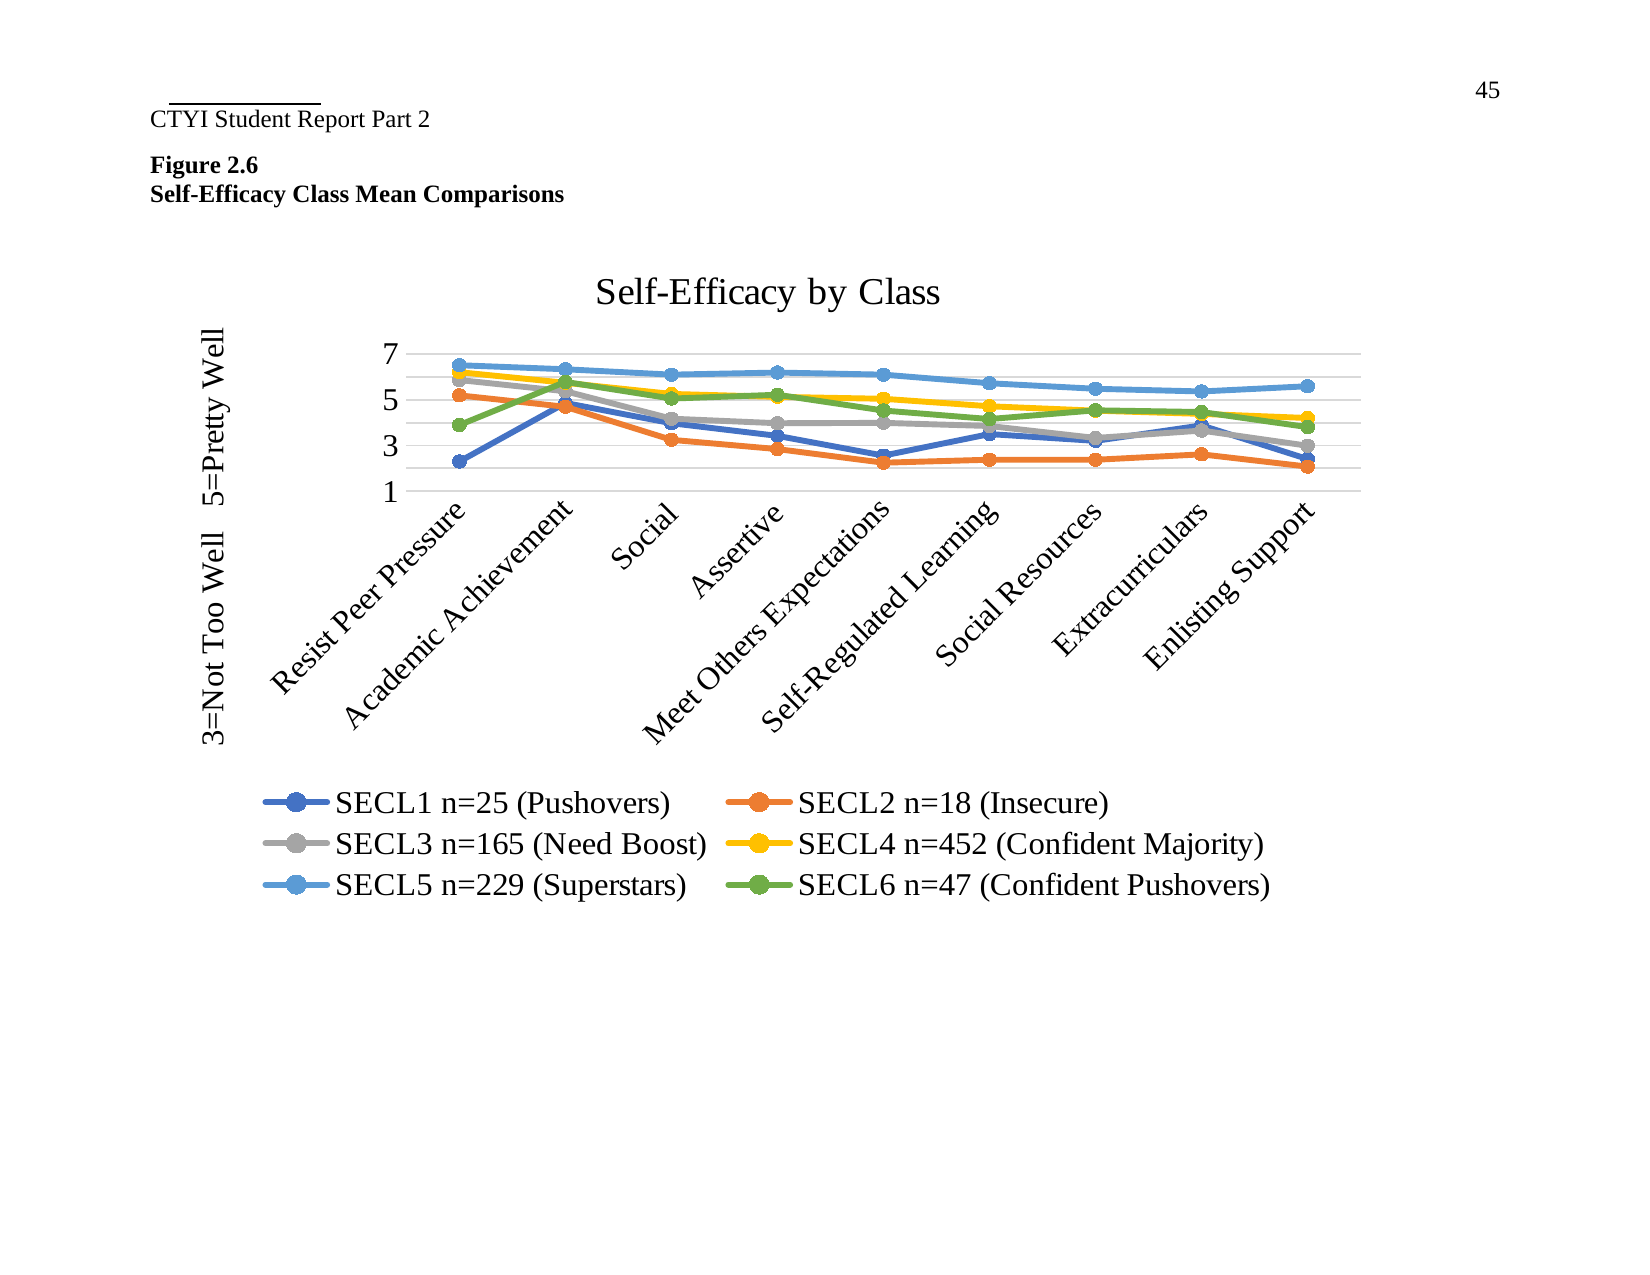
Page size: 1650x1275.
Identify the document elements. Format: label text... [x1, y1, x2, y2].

text Figure 2.6 [150, 150, 1500, 179]
text Self-Efficacy Class Mean Comparisons [150, 179, 1500, 207]
